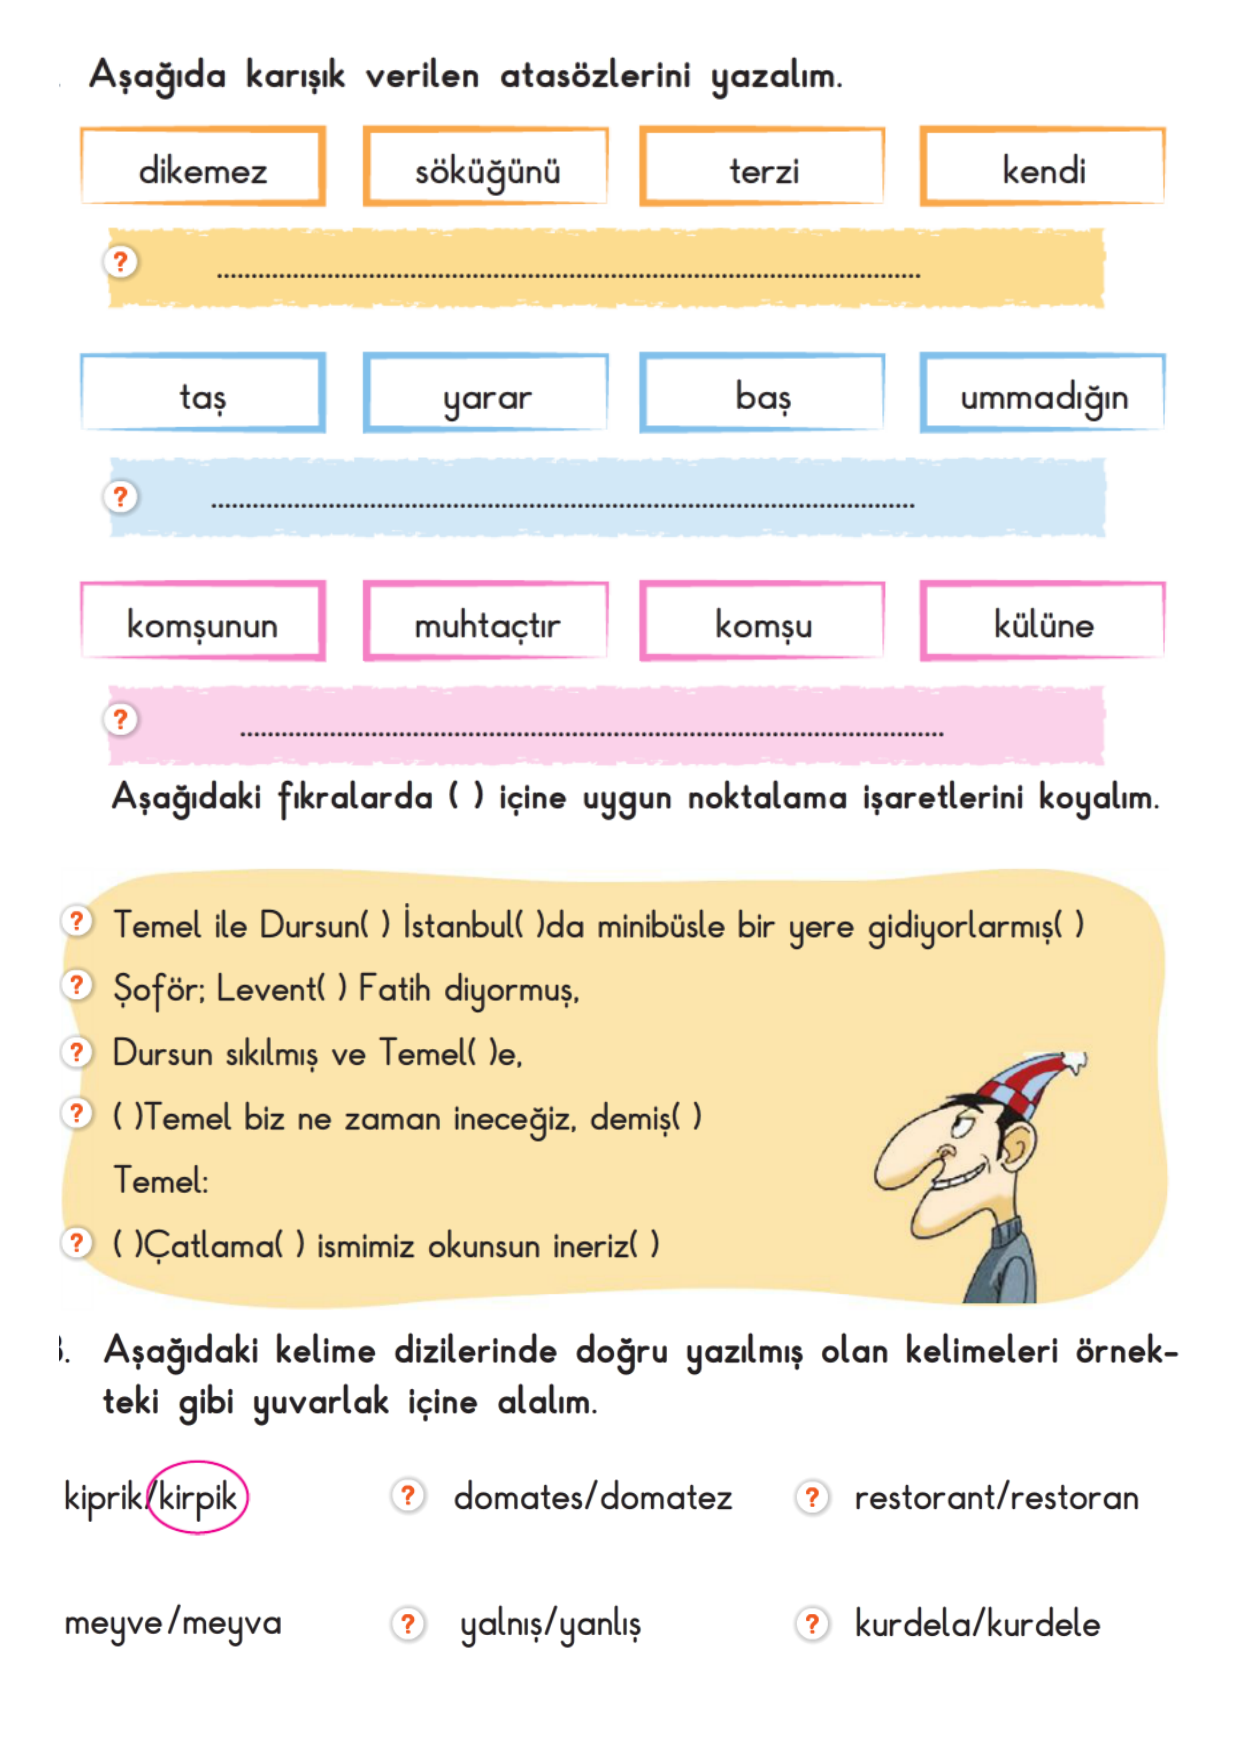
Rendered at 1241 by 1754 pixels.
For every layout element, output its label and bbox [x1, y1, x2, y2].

picture [59, 44, 1182, 1680]
